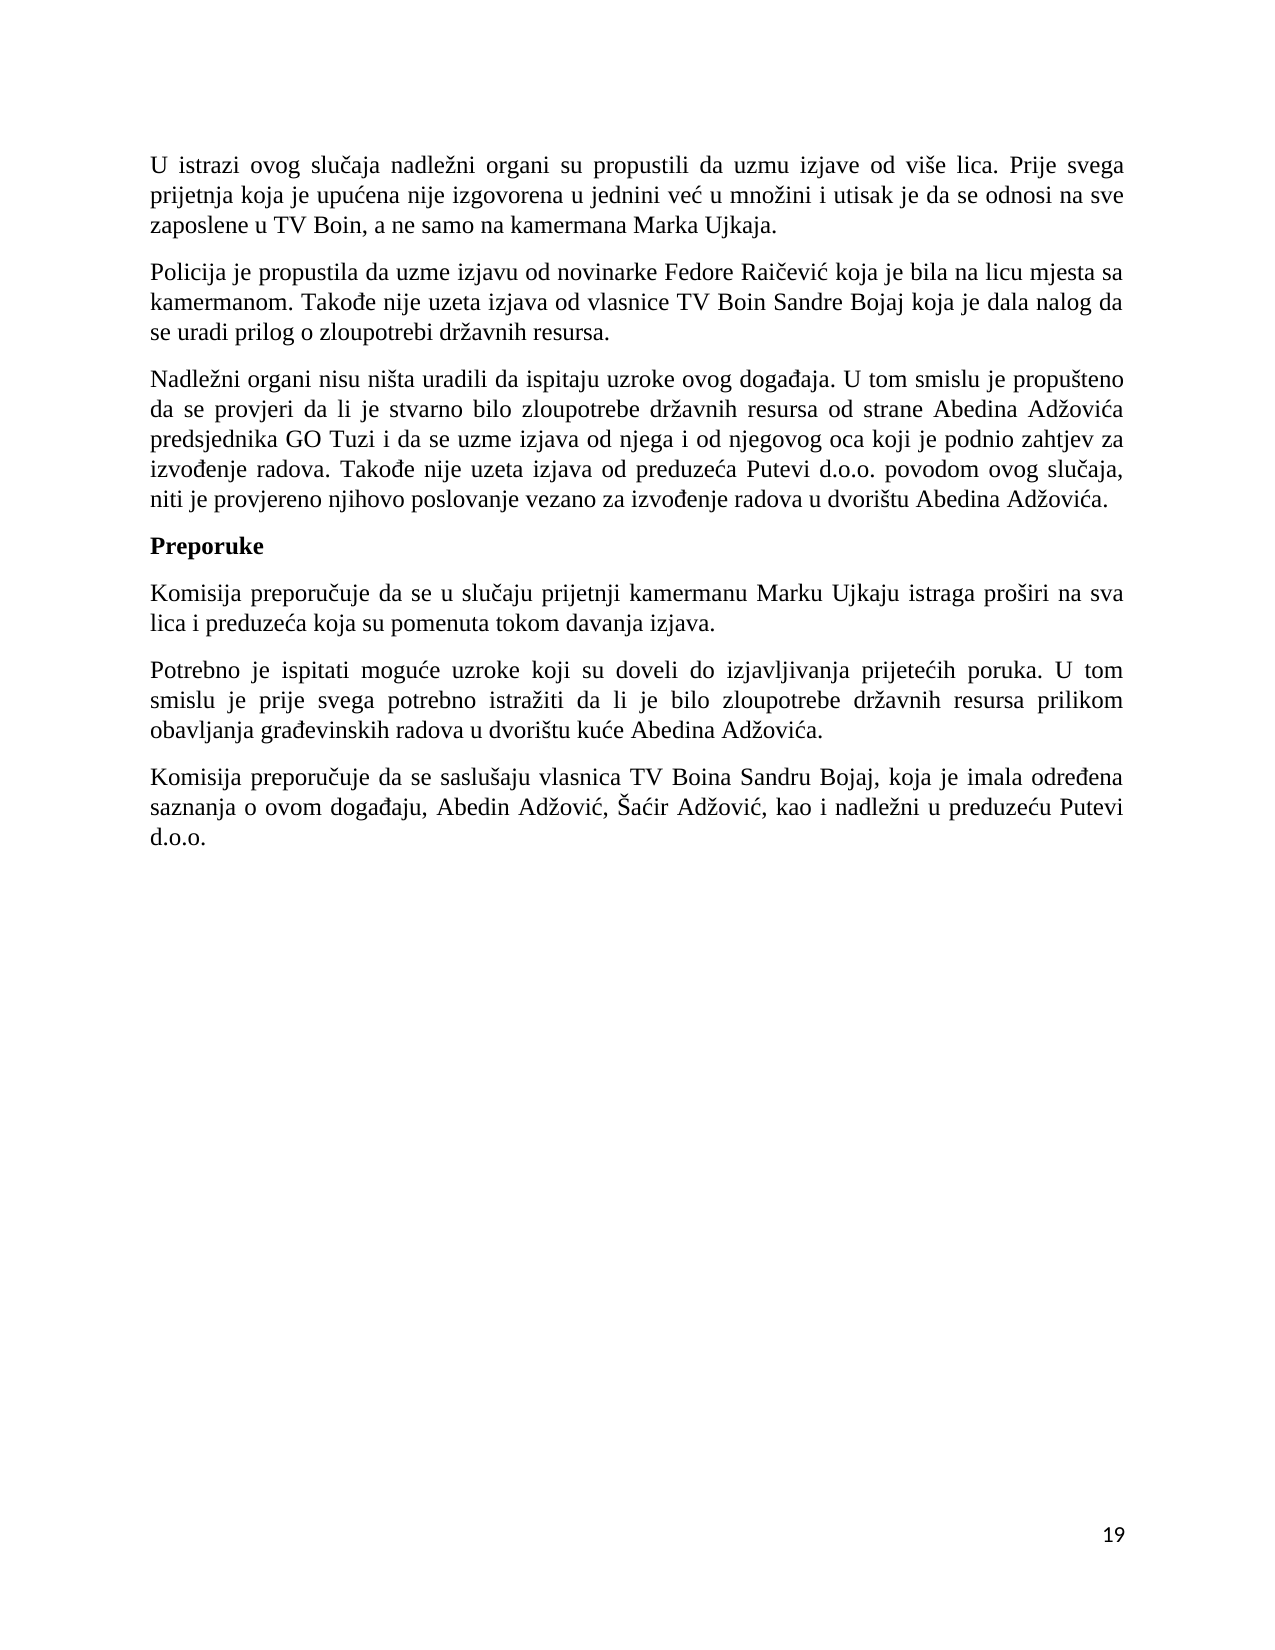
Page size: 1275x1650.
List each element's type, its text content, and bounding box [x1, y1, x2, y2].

text Potrebno je ispitati moguće uzroke koji su doveli do izjavljivanja prijetećih poruka. U tom smislu je prije svega potrebno istražiti da li je bilo zloupotrebe državnih resursa prilikom obavljanja građevinskih radova u dvorištu kuće Abedina Adžovića. [150, 655, 1125, 744]
text Nadležni organi nisu ništa uradili da ispitaju uzroke ovog događaja. U tom smislu je propušteno da se provjeri da li je stvarno bilo zloupotrebe državnih resursa od strane Abedina Adžovića predsjednika GO Tuzi i da se uzme izjava od njega i od njegovog oca koji je podnio zahtjev za izvođenje radova. Takođe nije uzeta izjava od preduzeća Putevi d.o.o. povodom ovog slučaja, niti je provjereno njihovo poslovanje vezano za izvođenje radova u dvorištu Abedina Adžovića. [150, 364, 1125, 513]
text Policija je propustila da uzme izjavu od novinarke Fedore Raičević koja je bila na licu mjesta sa kamermanom. Takođe nije uzeta izjava od vlasnice TV Boin Sandre Bojaj koja je dala nalog da se uradi prilog o zloupotrebi državnih resursa. [150, 257, 1125, 346]
text Preporuke [150, 531, 1125, 560]
text Komisija preporučuje da se u slučaju prijetnji kamermanu Marku Ujkaju istraga proširi na sva lica i preduzeća koja su pomenuta tokom davanja izjava. [150, 578, 1125, 637]
text U istrazi ovog slučaja nadležni organi su propustili da uzmu izjave od više lica. Prije svega prijetnja koja je upućena nije izgovorena u jednini već u množini i utisak je da se odnosi na sve zaposlene u TV Boin, a ne samo na kamermana Marka Ujkaja. [150, 150, 1125, 239]
text Komisija preporučuje da se saslušaju vlasnica TV Boina Sandru Bojaj, koja je imala određena saznanja o ovom događaju, Abedin Adžović, Šaćir Adžović, kao i nadležni u preduzeću Putevi d.o.o. [150, 762, 1125, 851]
